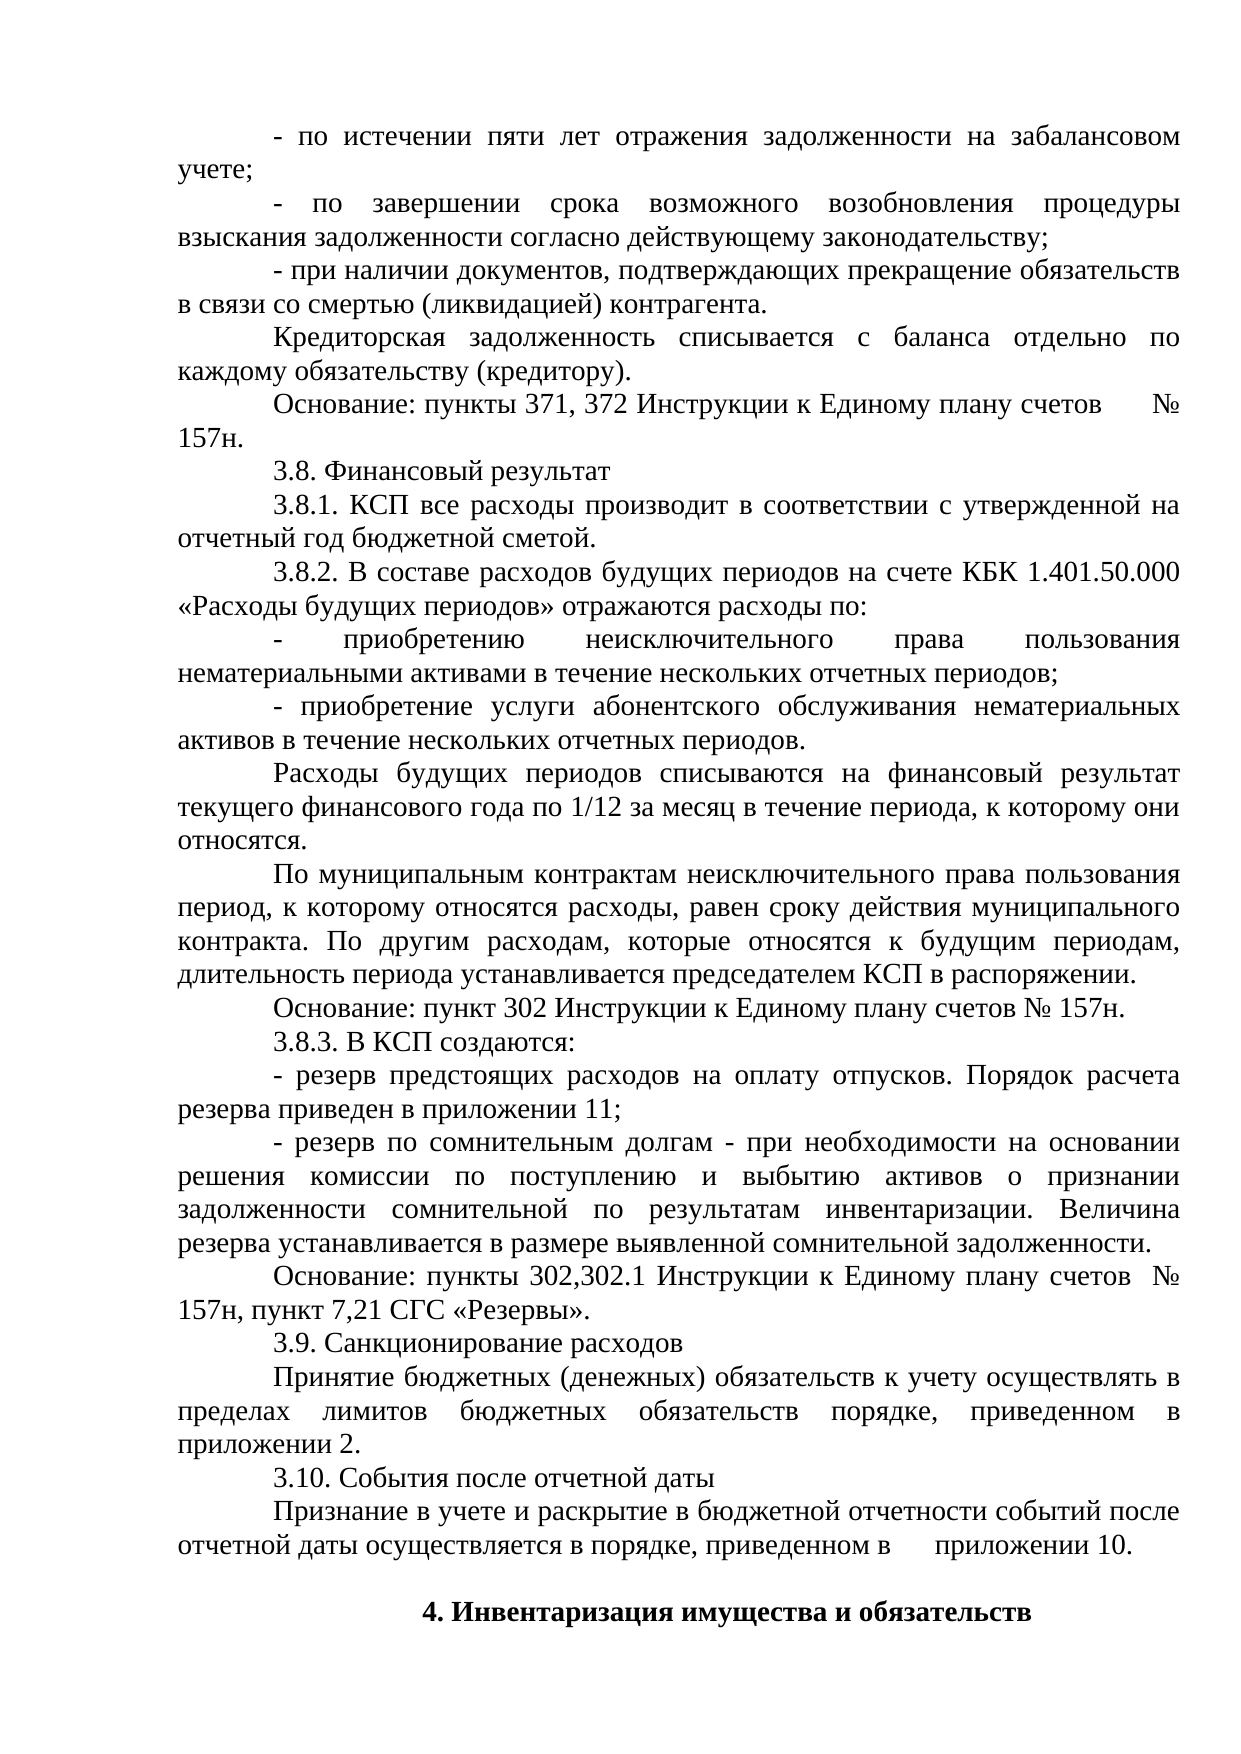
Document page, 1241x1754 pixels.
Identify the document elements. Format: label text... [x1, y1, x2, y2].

list Признание в учете и раскрытие в бюджетной отчетности событий после отчетной даты осуществляется в порядке, приведенном в приложении 10. [177, 1493, 1181, 1560]
list 3.8. Финансовый результат [177, 453, 1181, 487]
list Принятие бюджетных (денежных) обязательств к учету осуществлять в пределах лимитов бюджетных обязательств порядке, приведенном в приложении 2. [177, 1359, 1181, 1460]
list Кредиторская задолженность списывается с баланса отдельно по каждому обязательству (кредитору). [177, 319, 1181, 386]
list 3.8.3. В КСП создаются: [177, 1024, 1181, 1057]
list Расходы будущих периодов списываются на финансовый результат текущего финансового года по 1/12 за месяц в течение периода, к которому они относятся. [177, 755, 1181, 856]
list - по завершении срока возможного возобновления процедуры взыскания задолженности согласно действующему законодательству; [177, 185, 1181, 252]
list 3.8.2. В составе расходов будущих периодов на счете КБК 1.401.50.000 «Расходы будущих периодов» отражаются расходы по: [177, 554, 1181, 621]
list - по истечении пяти лет отражения задолженности на забалансовом учете; [177, 118, 1181, 185]
list - при наличии документов, подтверждающих прекращение обязательств в связи со смертью (ликвидацией) контрагента. [177, 252, 1181, 319]
list - резерв предстоящих расходов на оплату отпусков. Порядок расчета резерва приведен в приложении 11; [177, 1057, 1181, 1124]
list 3.9. Санкционирование расходов [177, 1326, 1181, 1359]
list Основание: пункты 302,302.1 Инструкции к Единому плану счетов № 157н, пункт 7,21 СГС «Резервы». [177, 1258, 1181, 1326]
list 3.8.1. КСП все расходы производит в соответствии с утвержденной на отчетный год бюджетной сметой. [177, 487, 1181, 554]
list 4. Инвентаризация имущества и обязательств [177, 1594, 1181, 1627]
list Основание: пункты 371, 372 Инструкции к Единому плану счетов № 157н. [177, 386, 1181, 453]
list Основание: пункт 302 Инструкции к Единому плану счетов № 157н. [177, 990, 1181, 1024]
list 3.10. События после отчетной даты [177, 1460, 1181, 1493]
list - приобретение услуги абонентского обслуживания нематериальных активов в течение нескольких отчетных периодов. [177, 688, 1181, 755]
list По муниципальным контрактам неисключительного права пользования период, к которому относятся расходы, равен сроку действия муниципального контракта. По другим расходам, которые относятся к будущим периодам, длительность периода устанавливается председателем КСП в распоряжении. [177, 856, 1181, 990]
list - приобретению неисключительного права пользования нематериальными активами в течение нескольких отчетных периодов; [177, 621, 1181, 688]
list - резерв по сомнительным долгам - при необходимости на основании решения комиссии по поступлению и выбытию активов о признании задолженности сомнительной по результатам инвентаризации. Величина резерва устанавливается в размере выявленной сомнительной задолженности. [177, 1124, 1181, 1258]
